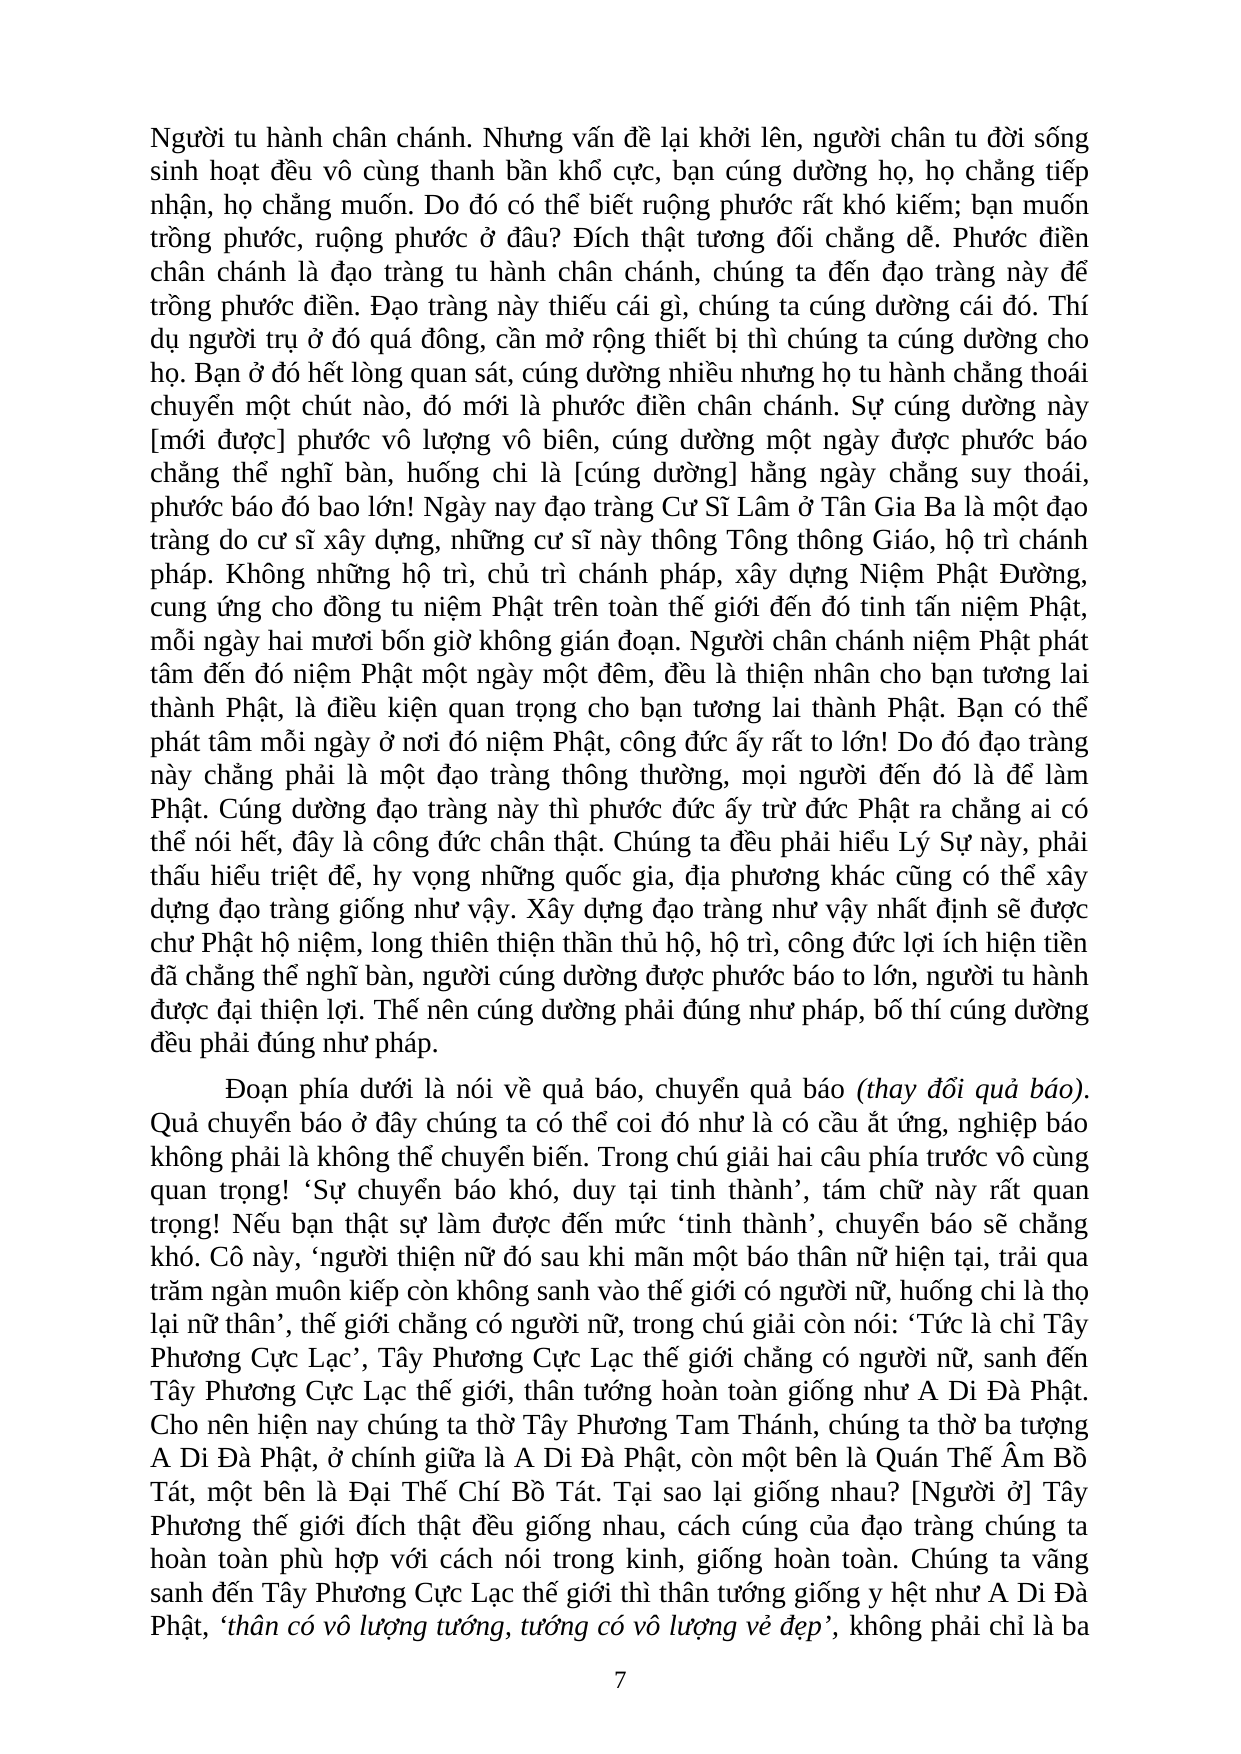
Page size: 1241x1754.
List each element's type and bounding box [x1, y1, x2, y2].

text [150, 1072, 1090, 1642]
text [150, 120, 1090, 1059]
